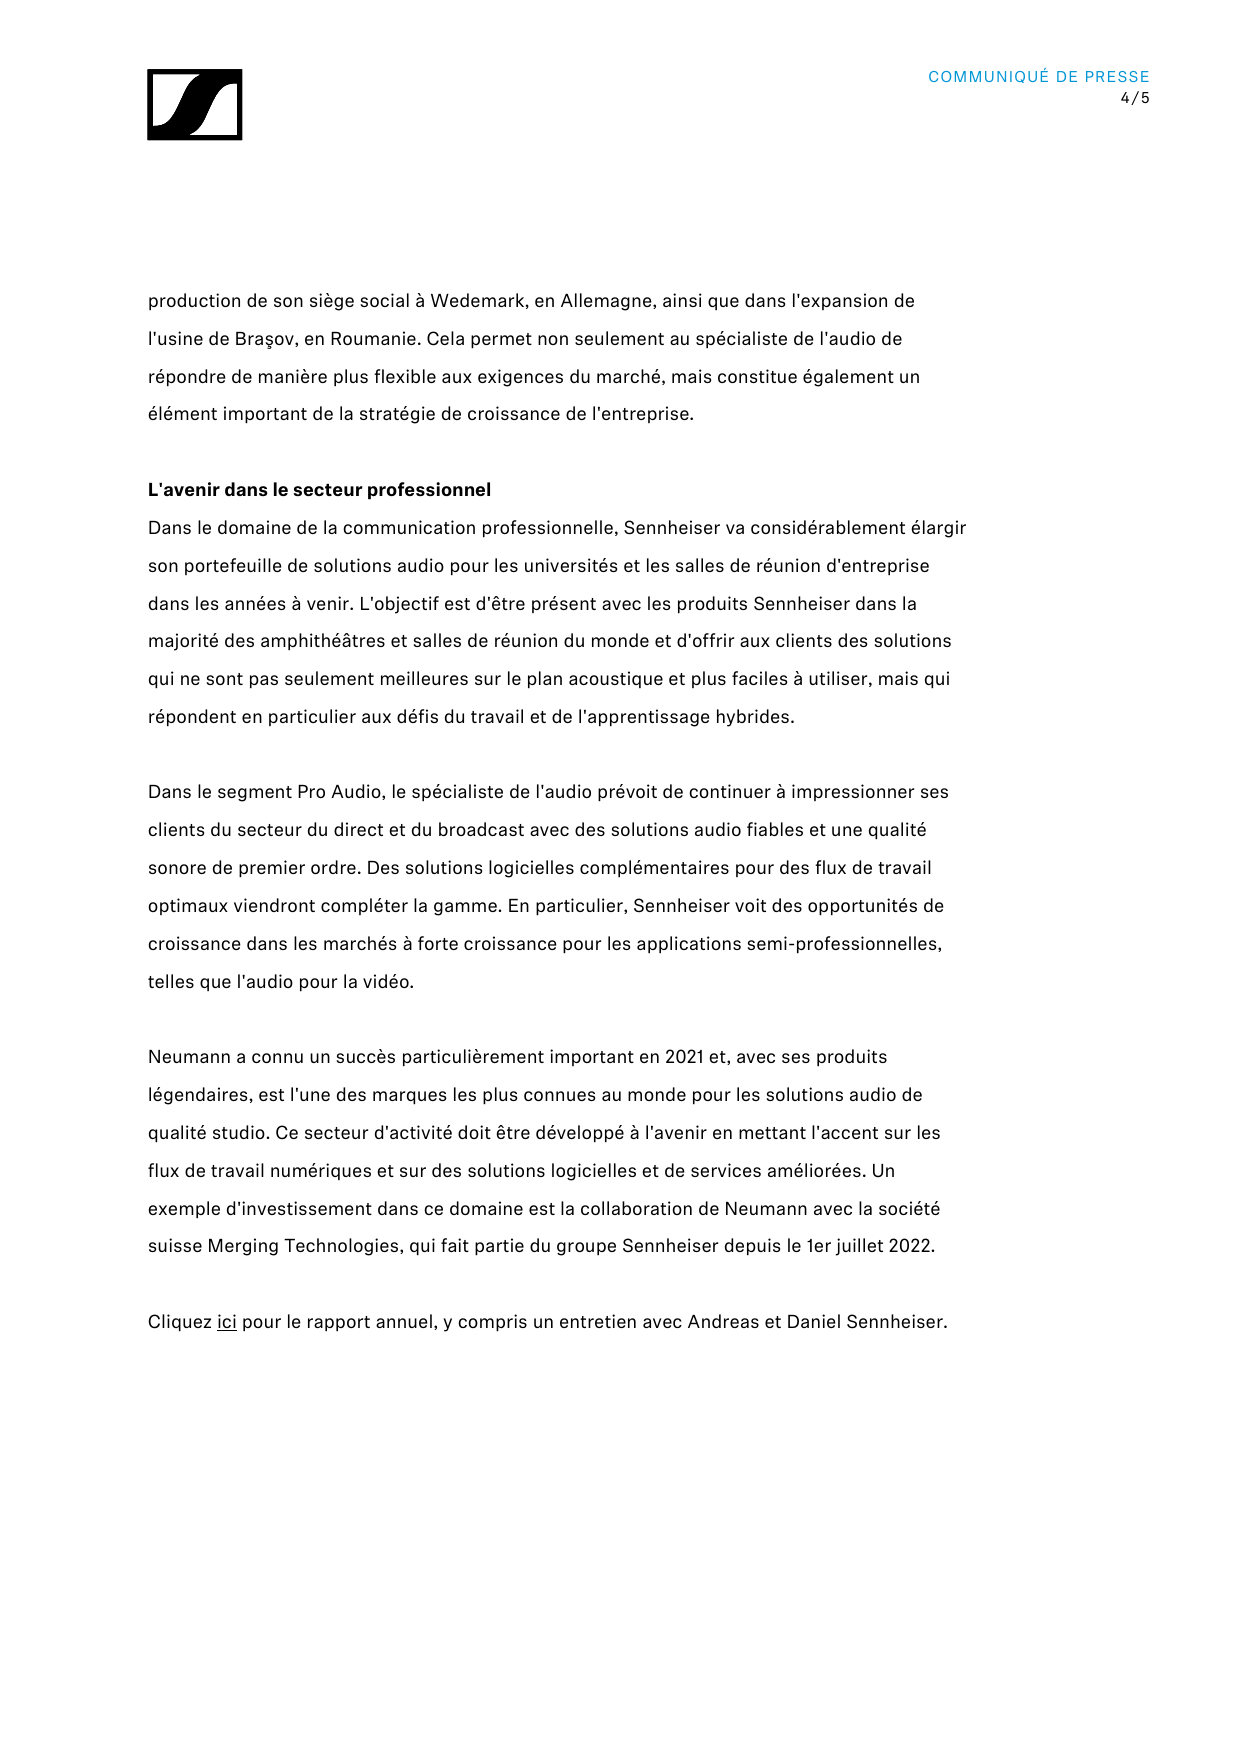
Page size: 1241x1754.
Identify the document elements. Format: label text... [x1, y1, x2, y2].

text Dans le domaine de la communication professionnelle, Sennheiser va considérablement élargir son portefeuille de solutions audio pour les universités et les salles de réunion d'entreprise dans les années à venir. L'objectif est d'être présent avec les produits Sennheiser dans la majorité des amphithéâtres et salles de réunion du monde et d'offrir aux clients des solutions qui ne sont pas seulement meilleures sur le plan acoustique et plus faciles à utiliser, mais qui répondent en particulier aux défis du travail et de l'apprentissage hybrides. [148, 514, 968, 728]
text Dans le segment Pro Audio, le spécialiste de l'audio prévoit de continuer à impressionner ses clients du secteur du direct et du broadcast avec des solutions audio fiables et une qualité sonore de premier ordre. Des solutions logicielles complémentaires pour des flux de travail optimaux viendront compléter la gamme. En particulier, Sennheiser voit des opportunités de croissance dans les marchés à forte croissance pour les applications semi-professionnelles, telles que l'audio pour la vidéo. [148, 778, 968, 993]
text L'avenir dans le secteur professionnel [148, 476, 968, 501]
text Cliquez ici pour le rapport annuel, y compris un entretien avec Andreas et Daniel Sennheiser. [148, 1308, 968, 1333]
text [148, 287, 968, 426]
text Neumann a connu un succès particulièrement important en 2021 et, avec ses produits légendaires, est l'une des marques les plus connues au monde pour les solutions audio de qualité studio. Ce secteur d'activité doit être développé à l'avenir en mettant l'accent sur les flux de travail numériques et sur des solutions logicielles et de services améliorées. Un exemple d'investissement dans ce domaine est la collaboration de Neumann avec la société suisse Merging Technologies, qui fait partie du groupe Sennheiser depuis le 1er juillet 2022. [148, 1043, 968, 1257]
